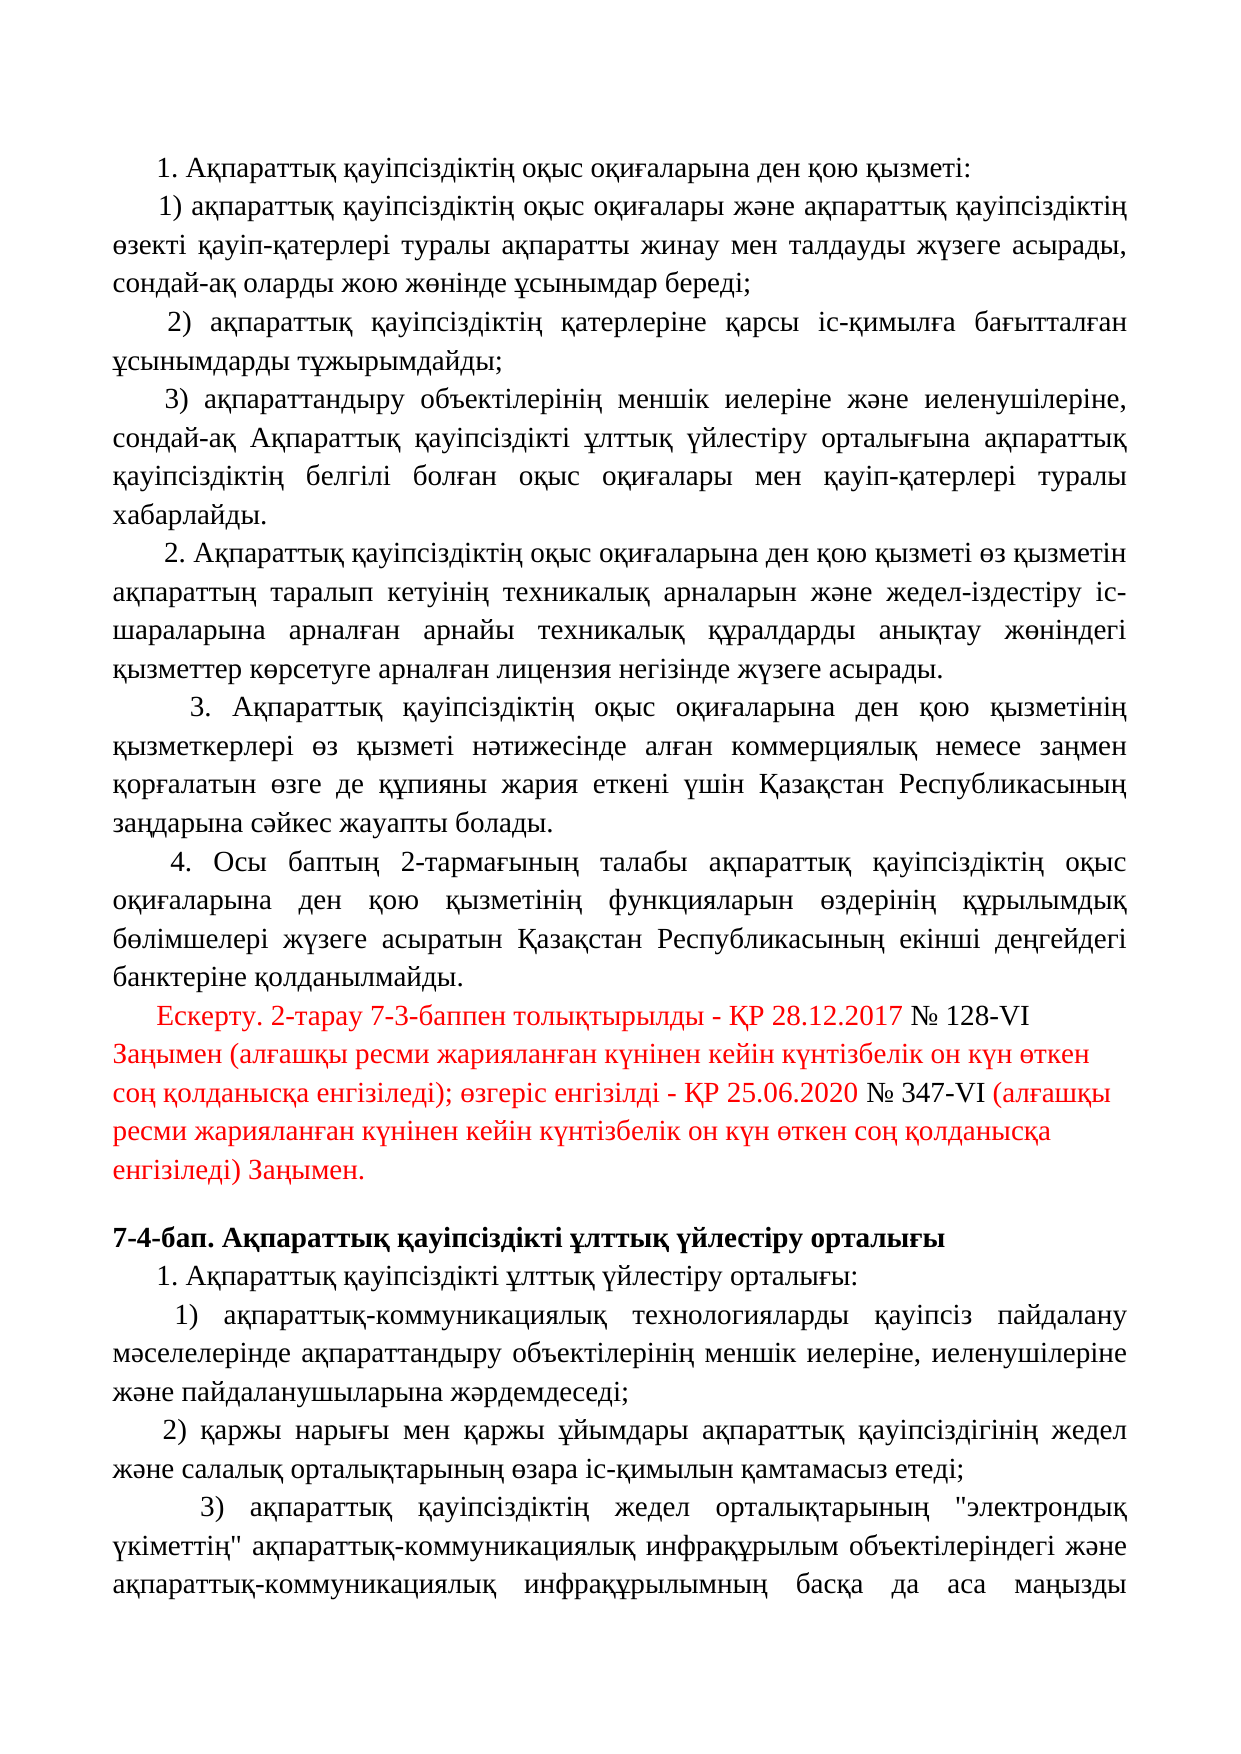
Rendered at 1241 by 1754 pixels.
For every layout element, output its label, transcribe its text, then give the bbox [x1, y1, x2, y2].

text 1. Ақпараттық қауіпсіздікті ұлттық үйлестіру орталығы: [112, 1258, 1128, 1292]
text 2) ақпараттық қауіпсіздіктің қатерлеріне қарсы іс-қимылға бағытталған ұсынымдарды тұжырымдайды; [112, 304, 1128, 376]
text 7-4-бап. Ақпараттық қауіпсіздікті ұлттық үйлестіру орталығы [112, 1220, 1128, 1253]
text 2. Ақпараттық қауіпсіздіктің оқыс оқиғаларына ден қою қызметі өз қызметін ақпараттың таралып кетуінің техникалық арналарын және жедел-іздестіру іс-шараларына арналған арнайы техникалық құралдарды анықтау жөніндегі қызметтер көрсетуге арналған лицензия негізінде жүзеге асырады. [112, 535, 1128, 684]
text 1) ақпараттық-коммуникациялық технологияларды қауіпсіз пайдалану мәселелерінде ақпараттандыру объектілерінің меншік иелеріне, иеленушілеріне және пайдаланушыларына жәрдемдеседі; [112, 1297, 1128, 1407]
text 1) ақпараттық қауіпсіздіктің оқыс оқиғалары және ақпараттық қауіпсіздіктің өзекті қауіп-қатерлері туралы ақпаратты жинау мен талдауды жүзеге асырады, сондай-ақ оларды жою жөнінде ұсынымдар береді; [112, 188, 1128, 299]
text 1. Ақпараттық қауіпсіздіктің оқыс оқиғаларына ден қою қызметі: [112, 150, 1128, 183]
text 3) ақпараттандыру объектілерінің меншік иелеріне және иеленушілеріне, сондай-ақ Ақпараттық қауіпсіздікті ұлттық үйлестіру орталығына ақпараттық қауіпсіздіктің белгілі болған оқыс оқиғалары мен қауіп-қатерлері туралы хабарлайды. [112, 381, 1128, 530]
text 2) қаржы нарығы мен қаржы ұйымдары ақпараттық қауіпсіздігінің жедел және салалық орталықтарының өзара іс-қимылын қамтамасыз етеді; [112, 1412, 1128, 1484]
text Ескерту. 2-тарау 7-3-баппен толықтырылды - ҚР 28.12.2017 № 128-VI Заңымен (алғашқы ресми жарияланған күнінен кейін күнтізбелік он күн өткен соң қолданысқа енгізіледі); өзгеріс енгізілді - ҚР 25.06.2020 № 347-VI (алғашқы ресми жарияланған күнінен кейін күнтізбелік он күн өткен соң қолданысқа енгізіледі) Заңымен. [112, 998, 1128, 1216]
text 3. Ақпараттық қауіпсіздіктің оқыс оқиғаларына ден қою қызметінің қызметкерлері өз қызметі нәтижесінде алған коммерциялық немесе заңмен қорғалатын өзге де құпияны жария еткені үшін Қазақстан Республикасының заңдарына сәйкес жауапты болады. [112, 689, 1128, 839]
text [112, 1489, 1128, 1600]
text 4. Осы баптың 2-тармағының талабы ақпараттық қауіпсіздіктің оқыс оқиғаларына ден қою қызметінің функцияларын өздерінің құрылымдық бөлімшелері жүзеге асыратын Қазақстан Республикасының екінші деңгейдегі банктеріне қолданылмайды. [112, 844, 1128, 993]
